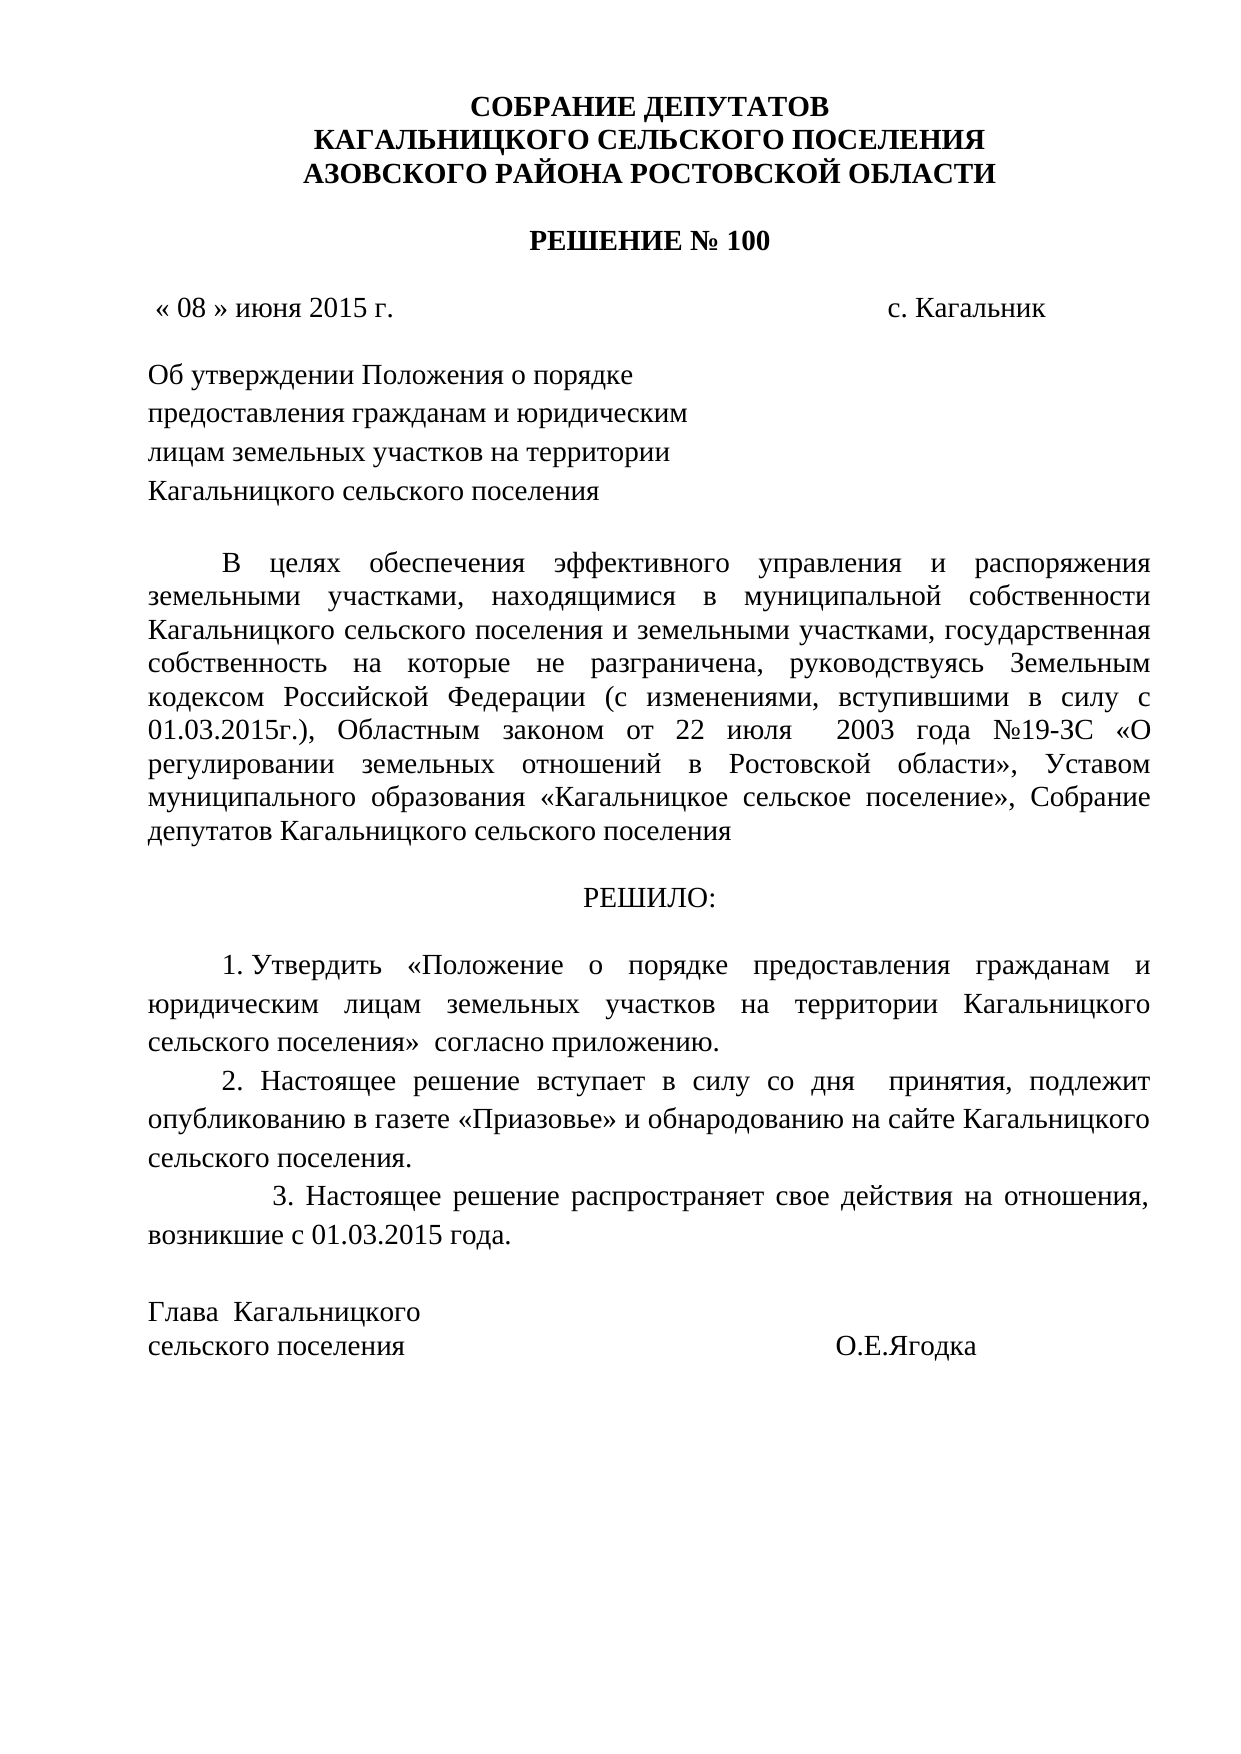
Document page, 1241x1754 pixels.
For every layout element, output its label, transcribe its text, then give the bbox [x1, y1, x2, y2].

text В целях обеспечения эффективного управления и распоряжения земельными участками, находящимися в муниципальной собственности Кагальницкого сельского поселения и земельными участками, государственная собственность на которые не разграничена, руководствуясь Земельным кодексом Российской Федерации (с изменениями, вступившими в силу с 01.03.2015г.), Областным законом от 22 июля 2003 года №19-ЗС «О регулировании земельных отношений в Ростовской области», Уставом муниципального образования «Кагальницкое сельское поселение», Собрание депутатов Кагальницкого сельского поселения [148, 545, 1152, 847]
text Об утверждении Положения о порядке [148, 357, 1152, 391]
text 1. Утвердить «Положение о порядке предоставления гражданам и юридическим лицам земельных участков на территории Кагальницкого сельского поселения» согласно приложению. [148, 947, 1152, 1058]
text 2. Настоящее решение вступает в силу со дня принятия, подлежит опубликованию в газете «Приазовье» и обнародованию на сайте Кагальницкого сельского поселения. [148, 1063, 1152, 1173]
text Кагальницкого сельского поселения [148, 473, 1152, 506]
text « 08 » июня 2015 г. с. Кагальник [148, 290, 1152, 357]
text РЕШЕНИЕ № 100 [148, 223, 1152, 256]
text РЕШИЛО: [148, 880, 1152, 914]
text 3. Настоящее решение распространяет свое действия на отношения, возникшие с 01.03.2015 года. [148, 1178, 1152, 1251]
text Глава Кагальницкого [148, 1294, 1152, 1328]
text КАГАЛЬНИЦКОГО СЕЛЬСКОГО ПОСЕЛЕНИЯ [148, 122, 1152, 156]
text АЗОВСКОГО РАЙОНА РОСТОВСКОЙ ОБЛАСТИ [148, 156, 1152, 189]
text СОБРАНИЕ ДЕПУТАТОВ [148, 89, 1152, 122]
text предоставления гражданам и юридическим [148, 396, 1152, 429]
text сельского поселения О.Е.Ягодка [148, 1328, 1152, 1361]
text лицам земельных участков на территории [148, 434, 1152, 468]
